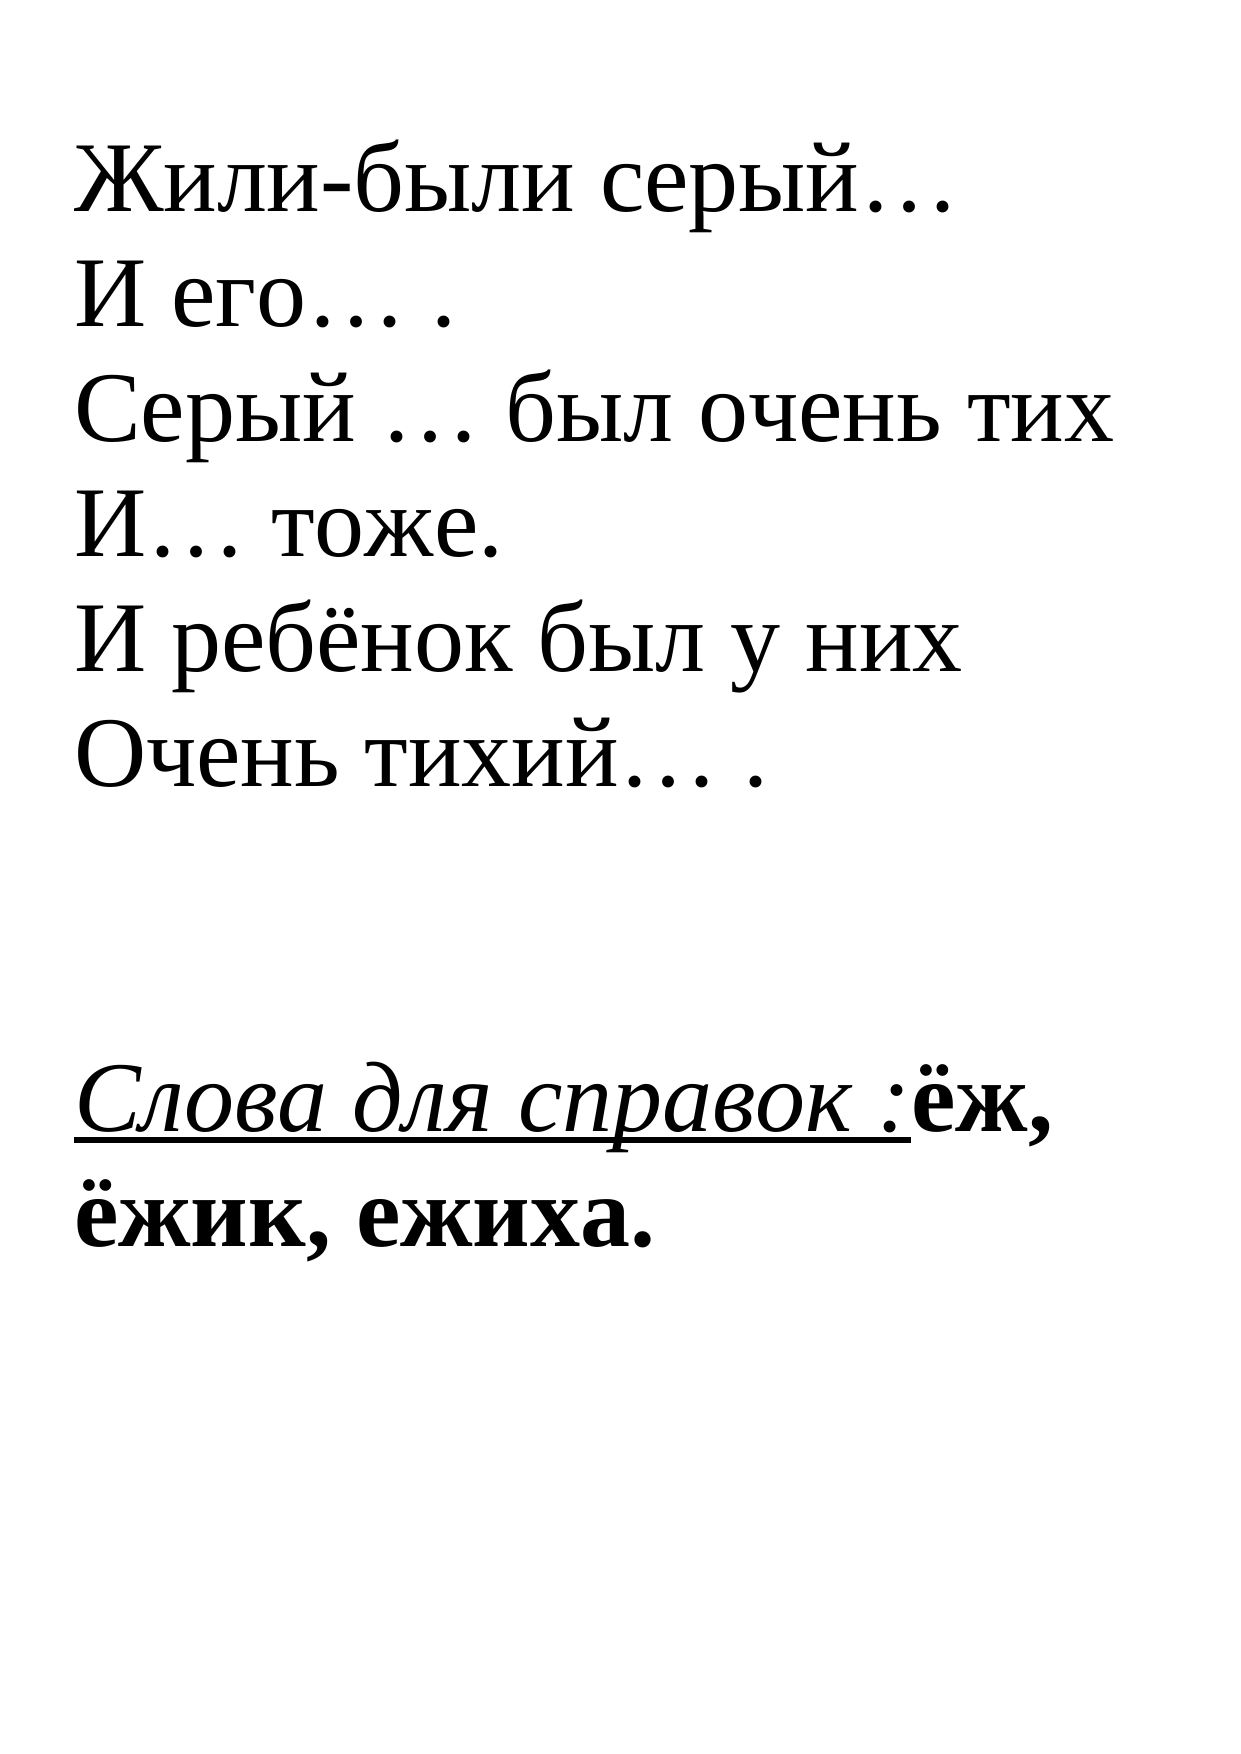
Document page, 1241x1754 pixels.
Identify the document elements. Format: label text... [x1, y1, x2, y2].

text И ребёнок был у них [74, 578, 1152, 693]
text Очень тихий… . [74, 693, 1152, 808]
text Серый … был очень тих [74, 348, 1152, 463]
text И… тоже. [74, 463, 1152, 578]
text И его… . [74, 233, 1152, 348]
text Слова для справок :ёж, ёжик, ежиха. [74, 1038, 1152, 1268]
text Жили-были серый… [74, 118, 1152, 233]
